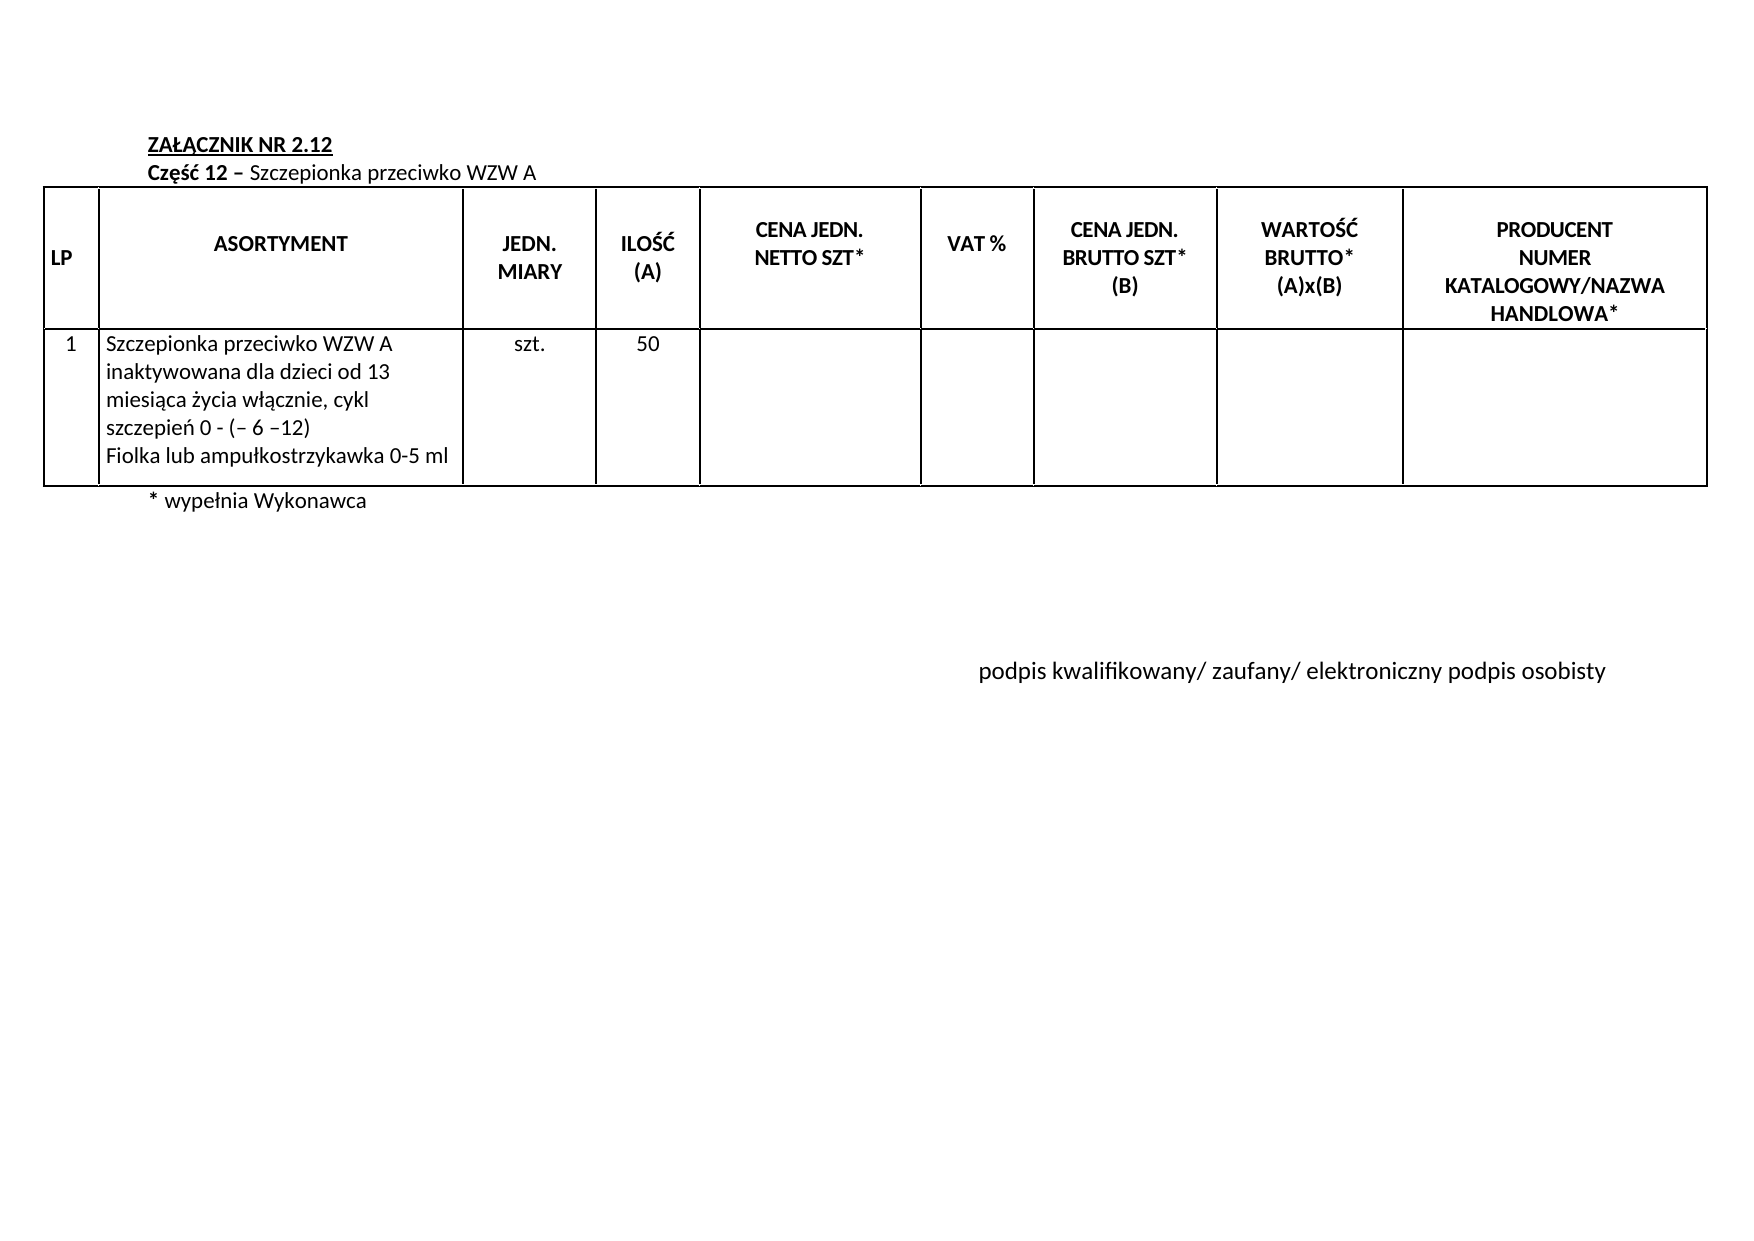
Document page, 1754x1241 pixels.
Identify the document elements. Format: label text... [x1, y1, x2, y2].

table_header Asortyment [100, 188, 462, 328]
table_cell [920, 330, 1033, 485]
text podpis kwalifikowany/ zaufany/ elektroniczny podpis osobisty [148, 655, 1606, 686]
table_header Ilość (A) [597, 188, 699, 328]
table_header VAT % [922, 188, 1033, 328]
table_cell Szczepionka przeciwko WZW A inaktywowana dla dzieci od 13 miesiąca życia włącznie, cykl szczepień 0 - (– 6 –12) Fiolka lub ampułkostrzykawka 0-5 ml [99, 330, 463, 485]
table_cell 1 [45, 330, 98, 485]
table_header Lp [45, 188, 98, 328]
table_cell [1403, 328, 1706, 485]
table_header Producent NUMER KATALOGOWY/NAZWA HANDLOWA* [1404, 188, 1706, 328]
table_header Jedn. miary [464, 188, 595, 328]
table_header Wartość brutto* (A)x(B) [1218, 188, 1402, 328]
table_cell szt. [463, 330, 596, 485]
table_cell [699, 330, 920, 485]
table_header Cena jedn. NEtto SZT* [701, 188, 920, 328]
text * wypełnia Wykonawca [148, 487, 1606, 514]
table_cell 50 [596, 330, 699, 485]
text ZAŁĄCZNIK NR 2.12 [148, 130, 1606, 158]
table_cell [1216, 330, 1403, 485]
table_cell [1033, 330, 1216, 485]
table_header Cena jedn. brutto SZT* (B) [1035, 188, 1216, 328]
text Część 12 – Szczepionka przeciwko WZW A [148, 158, 1606, 186]
